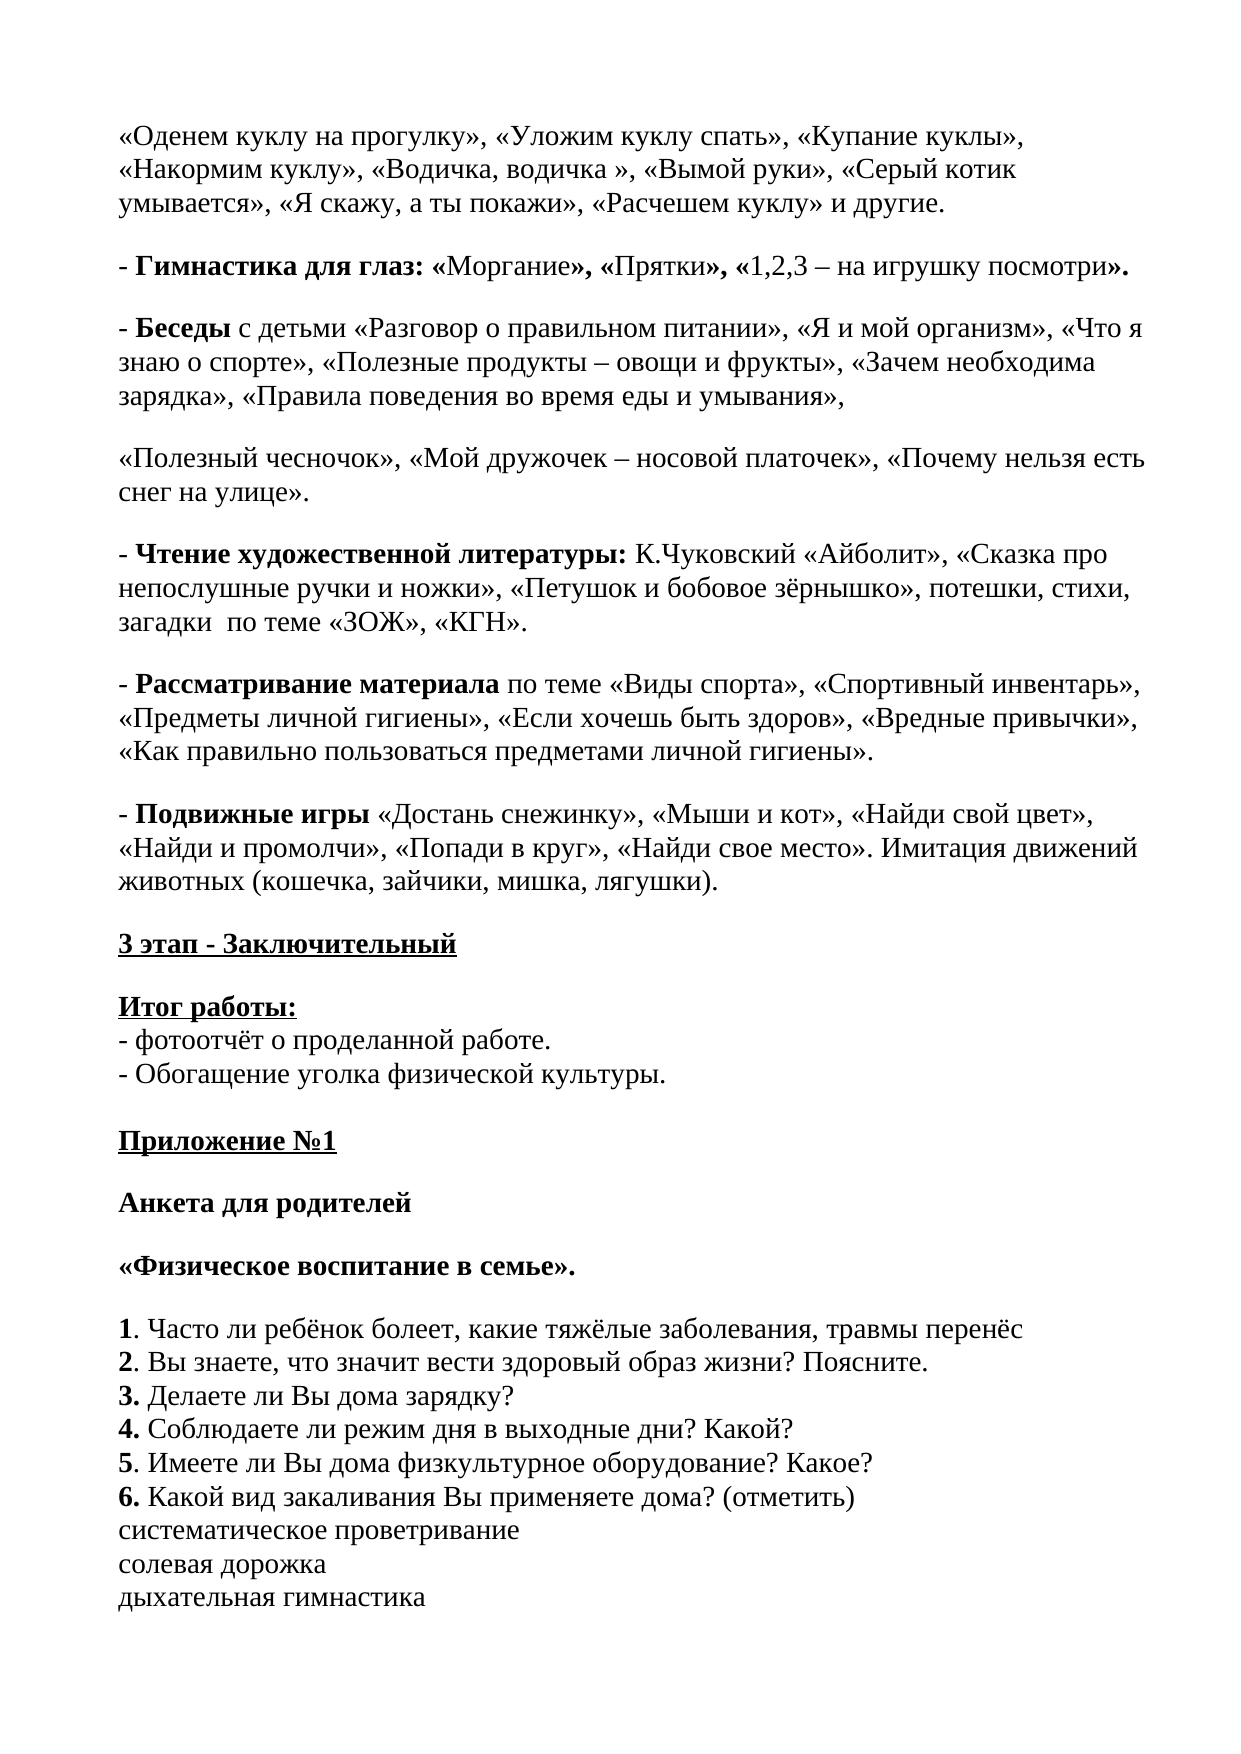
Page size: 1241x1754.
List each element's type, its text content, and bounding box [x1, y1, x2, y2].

text - Обогащение уголка физической культуры. [118, 1056, 1152, 1089]
text Приложение №1 [118, 1123, 1152, 1156]
text систематическое проветривание [118, 1512, 1152, 1546]
text 5. Имеете ли Вы дома физкультурное оборудование? Какое? [118, 1445, 1152, 1479]
text 4. Соблюдаете ли режим дня в выходные дни? Какой? [118, 1412, 1152, 1445]
text - Гимнастика для глаз: «Моргание», «Прятки», «1,2,3 – на игрушку посмотри». [118, 248, 1152, 281]
text - Беседы с детьми «Разговор о правильном питании», «Я и мой организм», «Что я знаю о спорте», «Полезные продукты – овощи и фрукты», «Зачем необходима зарядка», «Правила поведения во время еды и умывания», [118, 311, 1152, 411]
text «Полезный чесночок», «Мой дружочек – носовой платочек», «Почему нельзя есть снег на улице». [118, 440, 1152, 507]
text 3. Делаете ли Вы дома зарядку? [118, 1378, 1152, 1412]
text Анкета для родителей [118, 1186, 1152, 1219]
text - Подвижные игры «Достань снежинку», «Мыши и кот», «Найди свой цвет», «Найди и промолчи», «Попади в круг», «Найди свое место». Имитация движений животных (кошечка, зайчики, мишка, лягушки). [118, 796, 1152, 897]
text 3 этап - Заключительный [118, 926, 1152, 959]
text 1. Часто ли ребёнок болеет, какие тяжёлые заболевания, травмы перенёс [118, 1311, 1152, 1344]
text дыхательная гимнастика [118, 1579, 1152, 1613]
text - Рассматривание материала по теме «Виды спорта», «Спортивный инвентарь», «Предметы личной гигиены», «Если хочешь быть здоров», «Вредные привычки», «Как правильно пользоваться предметами личной гигиены». [118, 666, 1152, 767]
text 6. Какой вид закаливания Вы применяете дома? (отметить) [118, 1479, 1152, 1512]
text 2. Вы знаете, что значит вести здоровый образ жизни? Поясните. [118, 1344, 1152, 1378]
text солевая дорожка [118, 1546, 1152, 1579]
text «Физическое воспитание в семье». [118, 1248, 1152, 1282]
text - Чтение художественной литературы: К.Чуковский «Айболит», «Сказка про непослушные ручки и ножки», «Петушок и бобовое зёрнышко», потешки, стихи, загадки по теме «ЗОЖ», «КГН». [118, 537, 1152, 637]
text «Оденем куклу на прогулку», «Уложим куклу спать», «Купание куклы», «Накормим куклу», «Водичка, водичка », «Вымой руки», «Серый котик умывается», «Я скажу, а ты покажи», «Расчешем куклу» и другие. [118, 118, 1152, 219]
text Итог работы: - фотоотчёт о проделанной работе. [118, 989, 1152, 1056]
